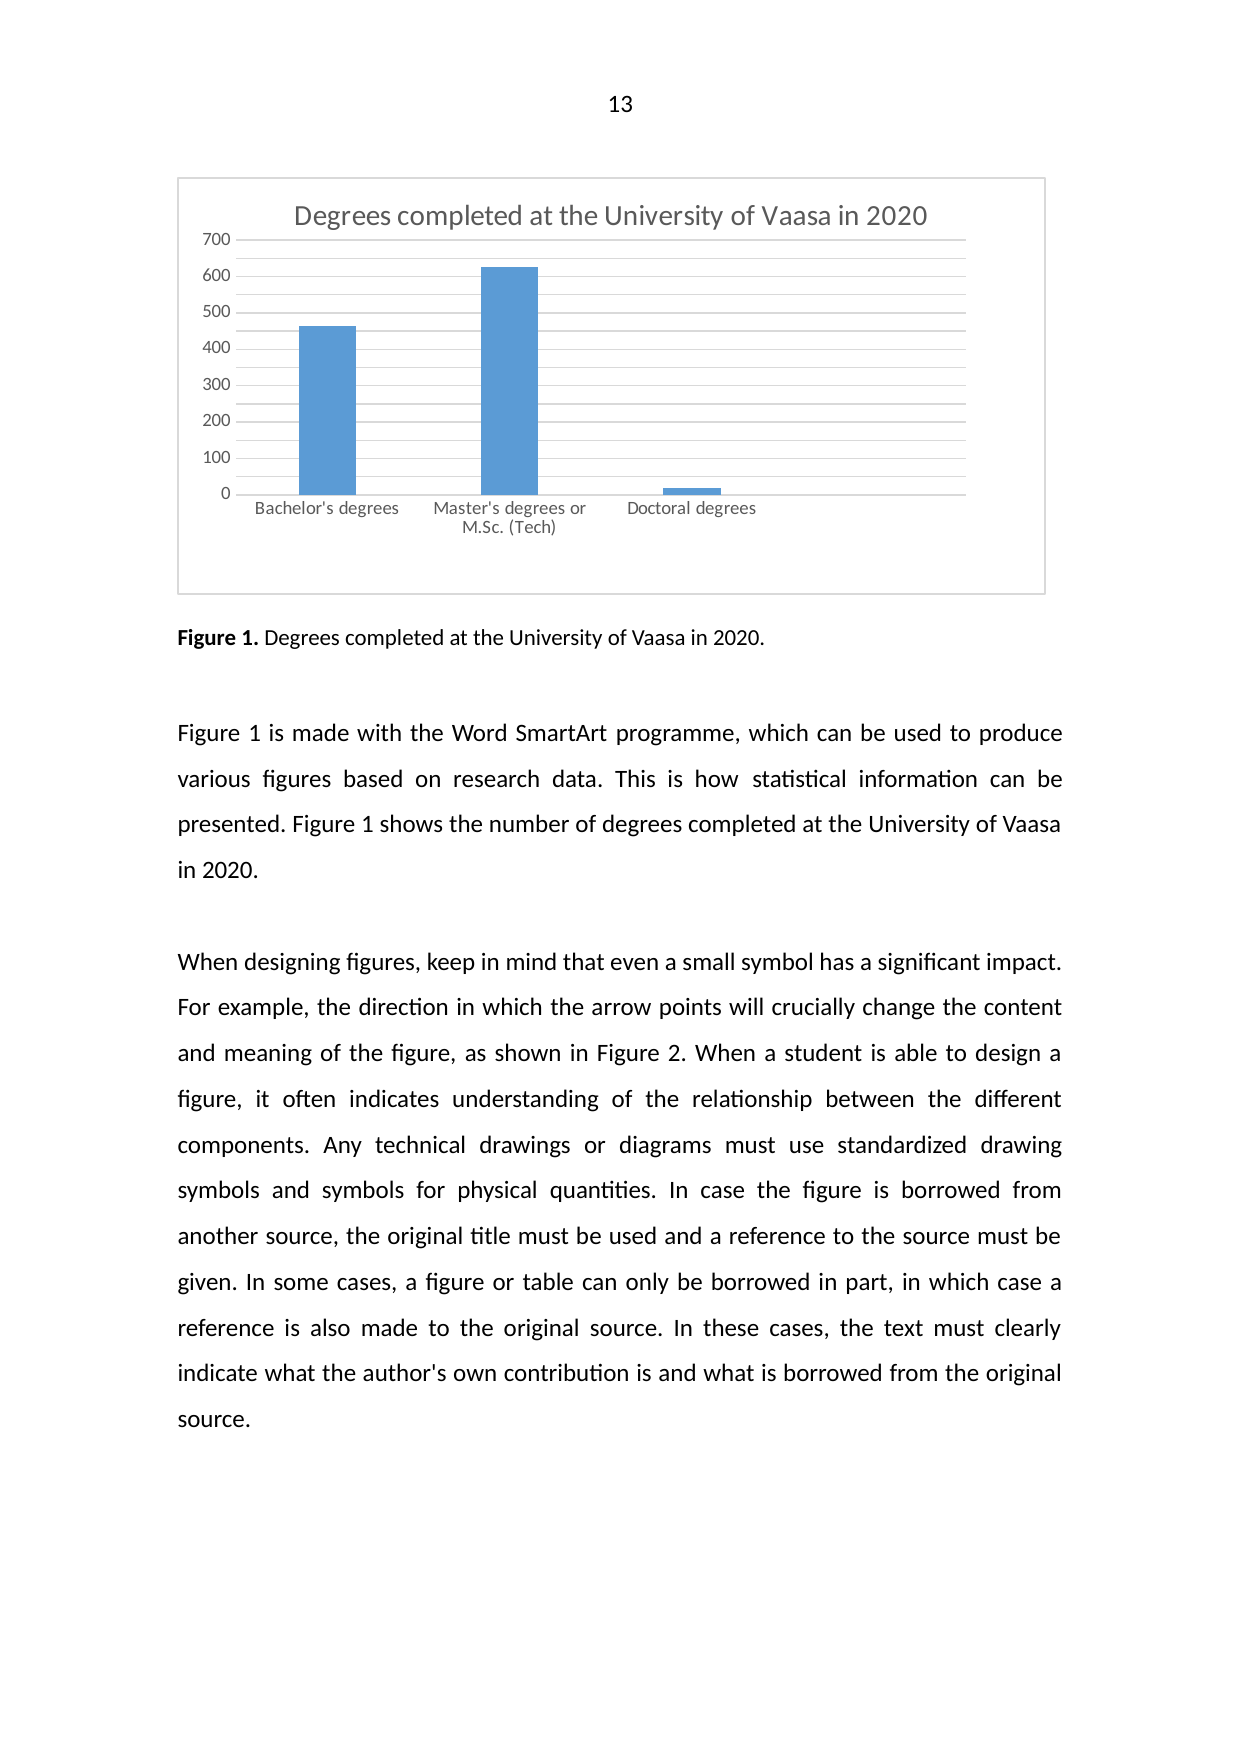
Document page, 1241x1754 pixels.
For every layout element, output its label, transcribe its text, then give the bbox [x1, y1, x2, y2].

text When designing figures, keep in mind that even a small symbol has a significant impact. For example, the direction in which the arrow points will crucially change the content and meaning of the figure, as shown in Figure 2. When a student is able to design a figure, it often indicates understanding of the relationship between the different components. Any technical drawings or diagrams must use standardized drawing symbols and symbols for physical quantities. In case the figure is borrowed from another source, the original title must be used and a reference to the source must be given. In some cases, a figure or table can only be borrowed in part, in which case a reference is also made to the original source. In these cases, the text must clearly indicate what the author's own contribution is and what is borrowed from the original source. [177, 946, 1063, 1434]
text Figure 1. Degrees completed at the University of Vaasa in 2020. [177, 623, 1063, 651]
text Figure 1 is made with the Word SmartArt programme, which can be used to produce various figures based on research data. This is how statistical information can be presented. Figure 1 shows the number of degrees completed at the University of Vaasa in 2020. [177, 717, 1063, 885]
